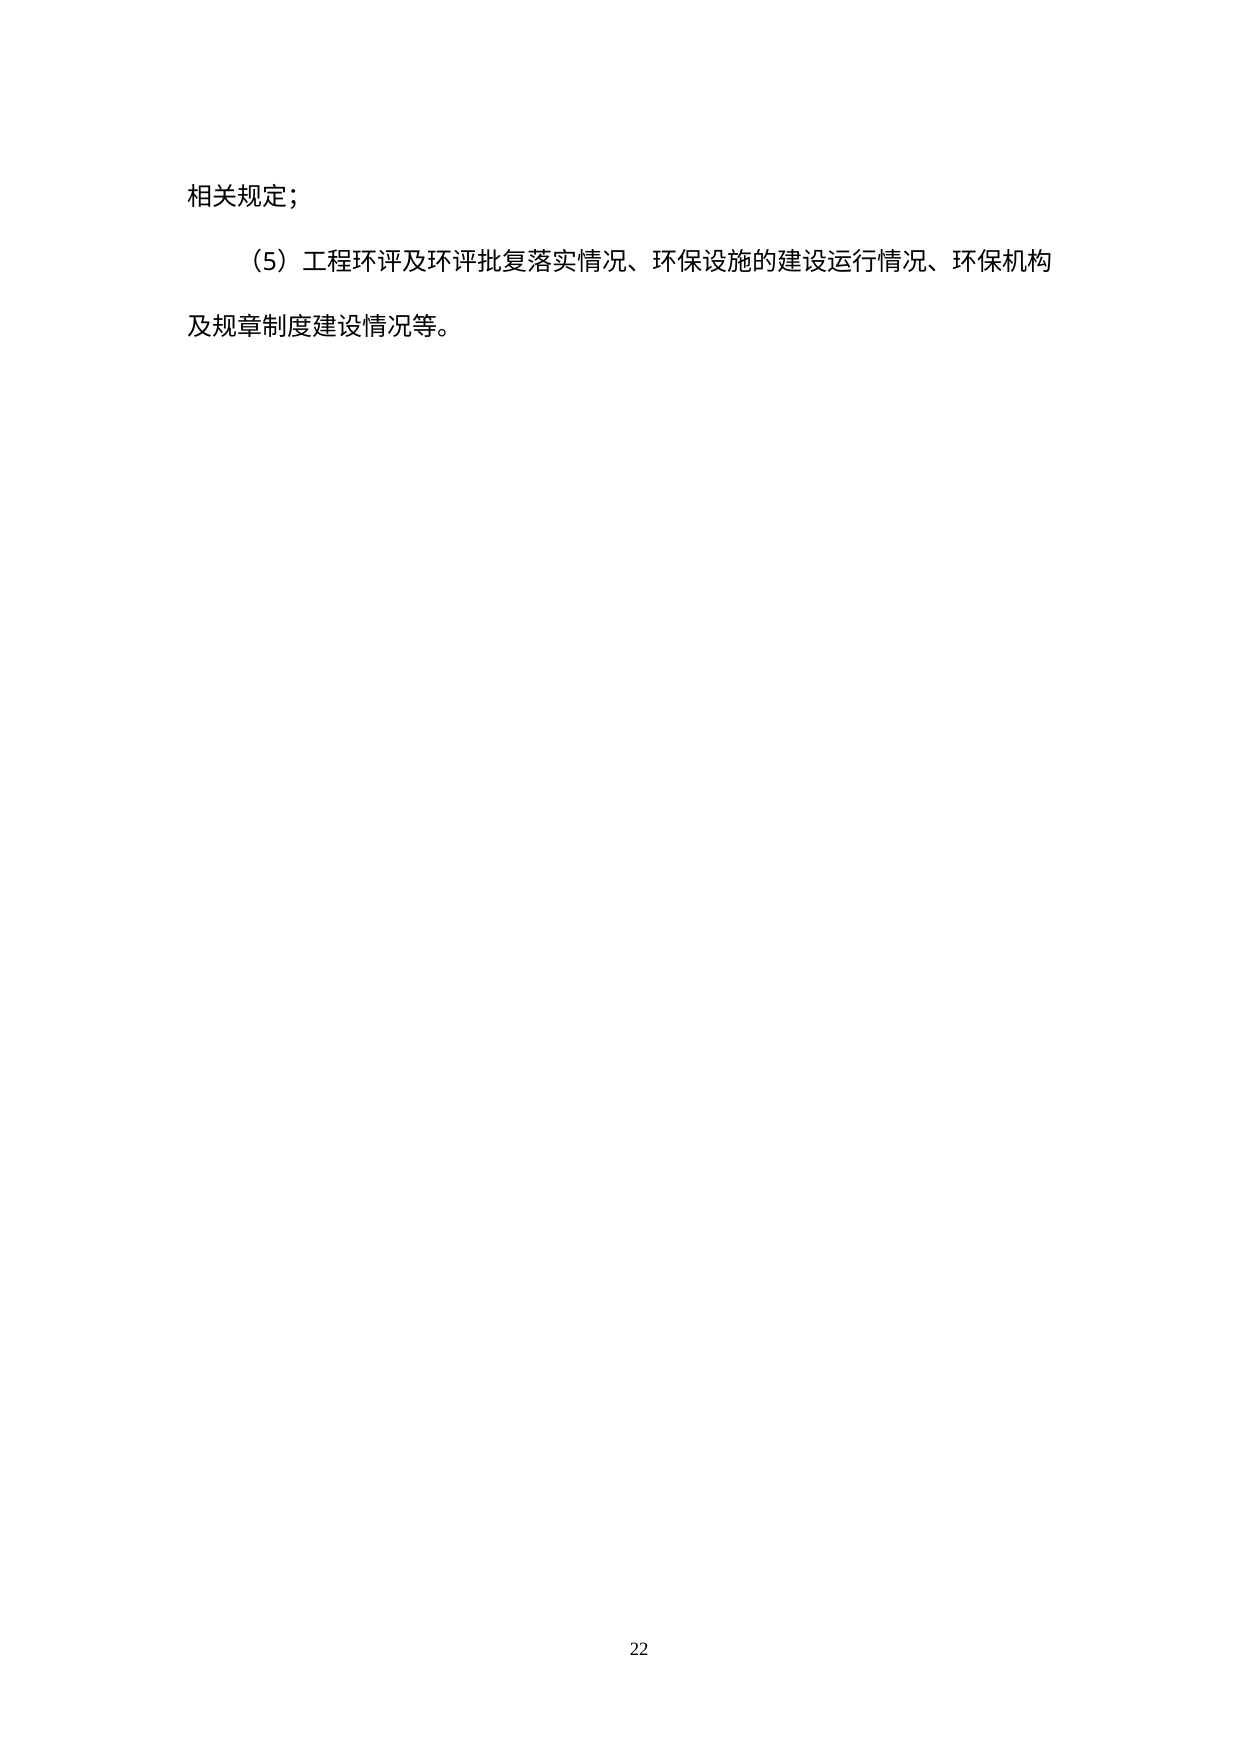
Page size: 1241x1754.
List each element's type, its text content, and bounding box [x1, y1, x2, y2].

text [187, 162, 1053, 227]
text （5）工程环评及环评批复落实情况、环保设施的建设运行情况、环保机构及规章制度建设情况等。 [187, 227, 1053, 357]
